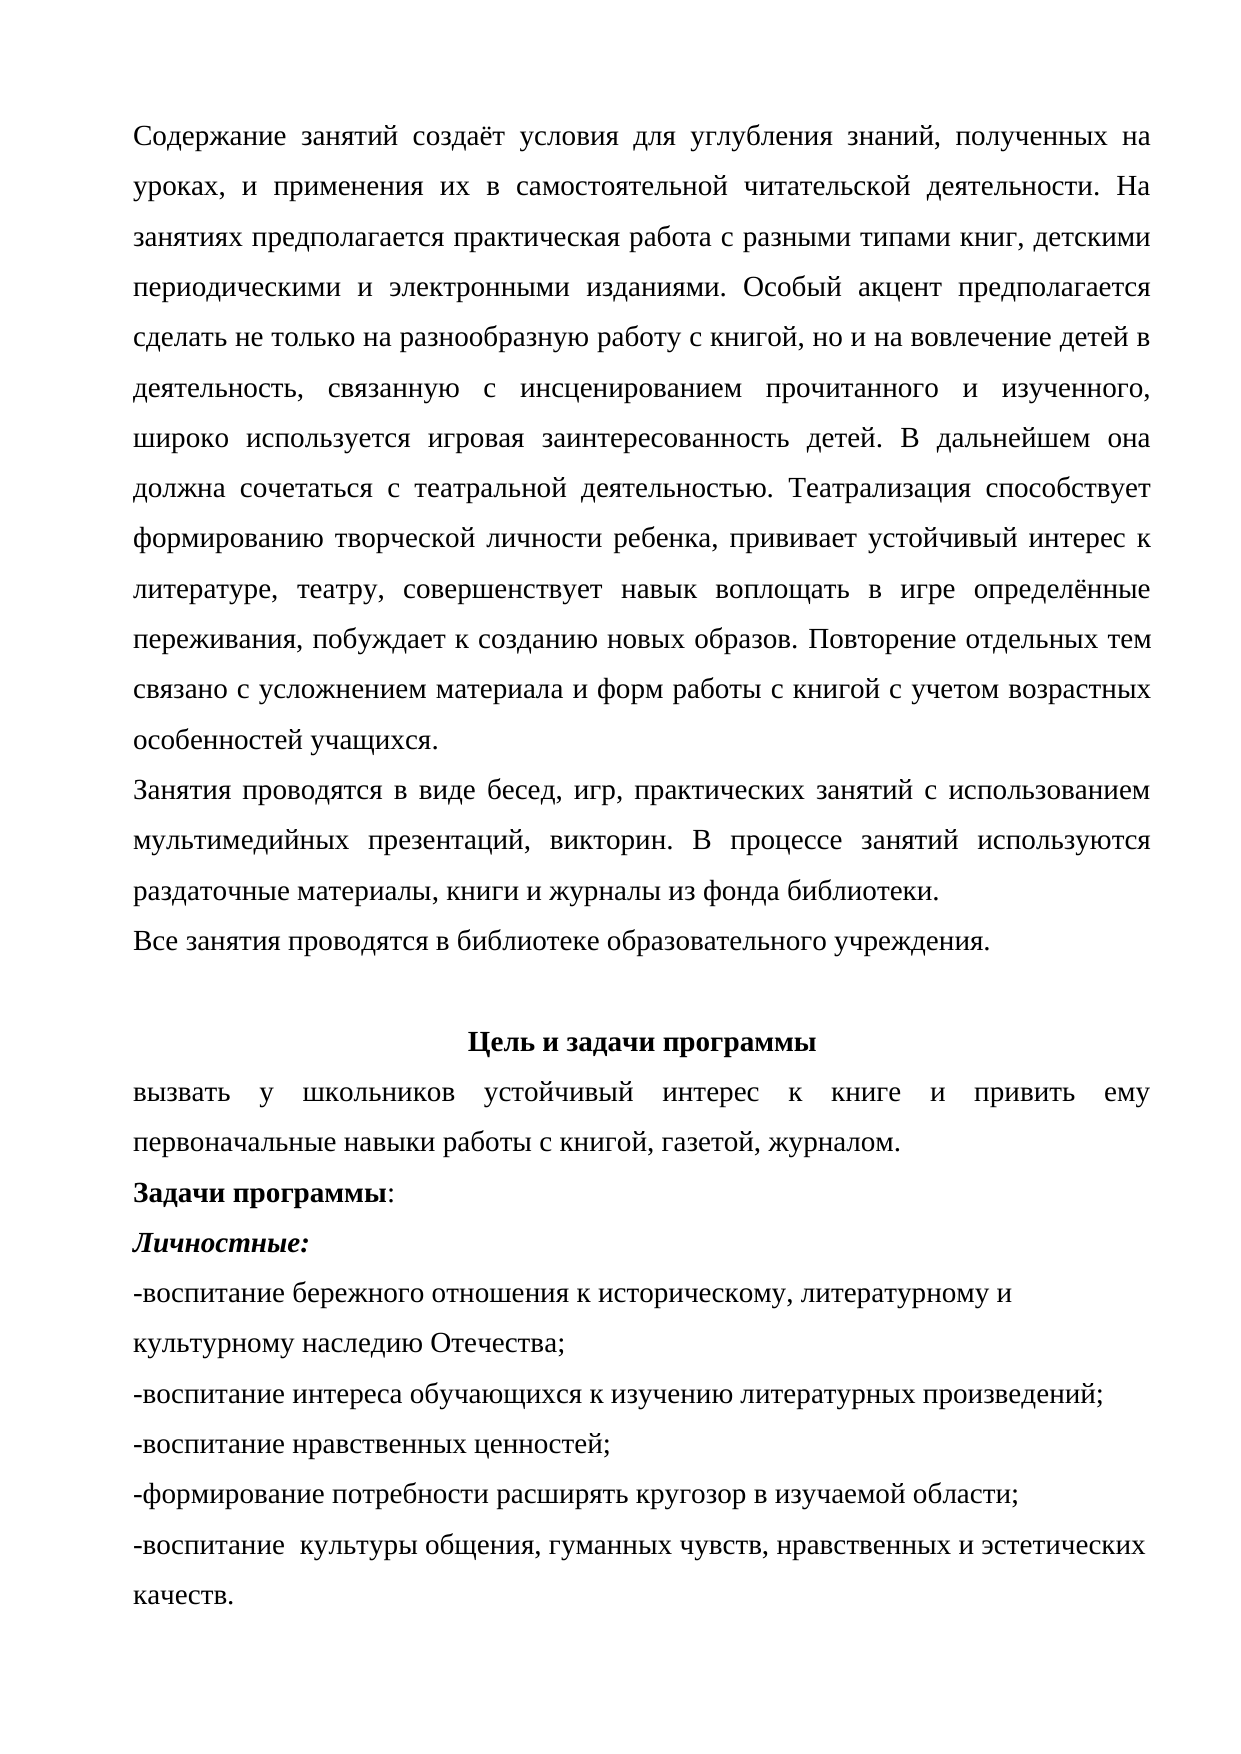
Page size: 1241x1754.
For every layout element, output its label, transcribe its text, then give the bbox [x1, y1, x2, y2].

text -воспитание культуры общения, гуманных чувств, нравственных и эстетических качеств. [133, 1527, 1152, 1611]
text Все занятия проводятся в библиотеке образовательного учреждения. [133, 923, 1152, 957]
text Содержание занятий создаёт условия для углубления знаний, полученных на уроках, и применения их в самостоятельной читательской деятельности. На занятиях предполагается практическая работа с разными типами книг, детскими периодическими и электронными изданиями. Особый акцент предполагается сделать не только на разнообразную работу с книгой, но и на вовлечение детей в деятельность, связанную с инсценированием прочитанного и изученного, широко используется игровая заинтересованность детей. В дальнейшем она должна сочетаться с театральной деятельностью. Театрализация способствует формированию творческой личности ребенка, прививает устойчивый интерес к литературе, театру, совершенствует навык воплощать в игре определённые переживания, побуждает к созданию новых образов. Повторение отдельных тем связано с усложнением материала и форм работы с книгой с учетом возрастных особенностей учащихся. [133, 118, 1152, 755]
text Задачи программы: [133, 1175, 1152, 1208]
text -воспитание бережного отношения к историческому, литературному и культурному наследию Отечества; -воспитание интереса обучающихся к изучению литературных произведений; -воспитание нравственных ценностей; [133, 1275, 1152, 1460]
text вызвать у школьников устойчивый интерес к книге и привить ему первоначальные навыки работы с книгой, газетой, журналом. [133, 1074, 1152, 1158]
text -формирование потребности расширять кругозор в изучаемой области; [133, 1477, 1152, 1510]
text Занятия проводятся в виде бесед, игр, практических занятий с использованием мультимедийных презентаций, викторин. В процессе занятий используются раздаточные материалы, книги и журналы из фонда библиотеки. [133, 772, 1152, 906]
text Цель и задачи программы [133, 1024, 1152, 1057]
text Личностные: [133, 1225, 1152, 1258]
